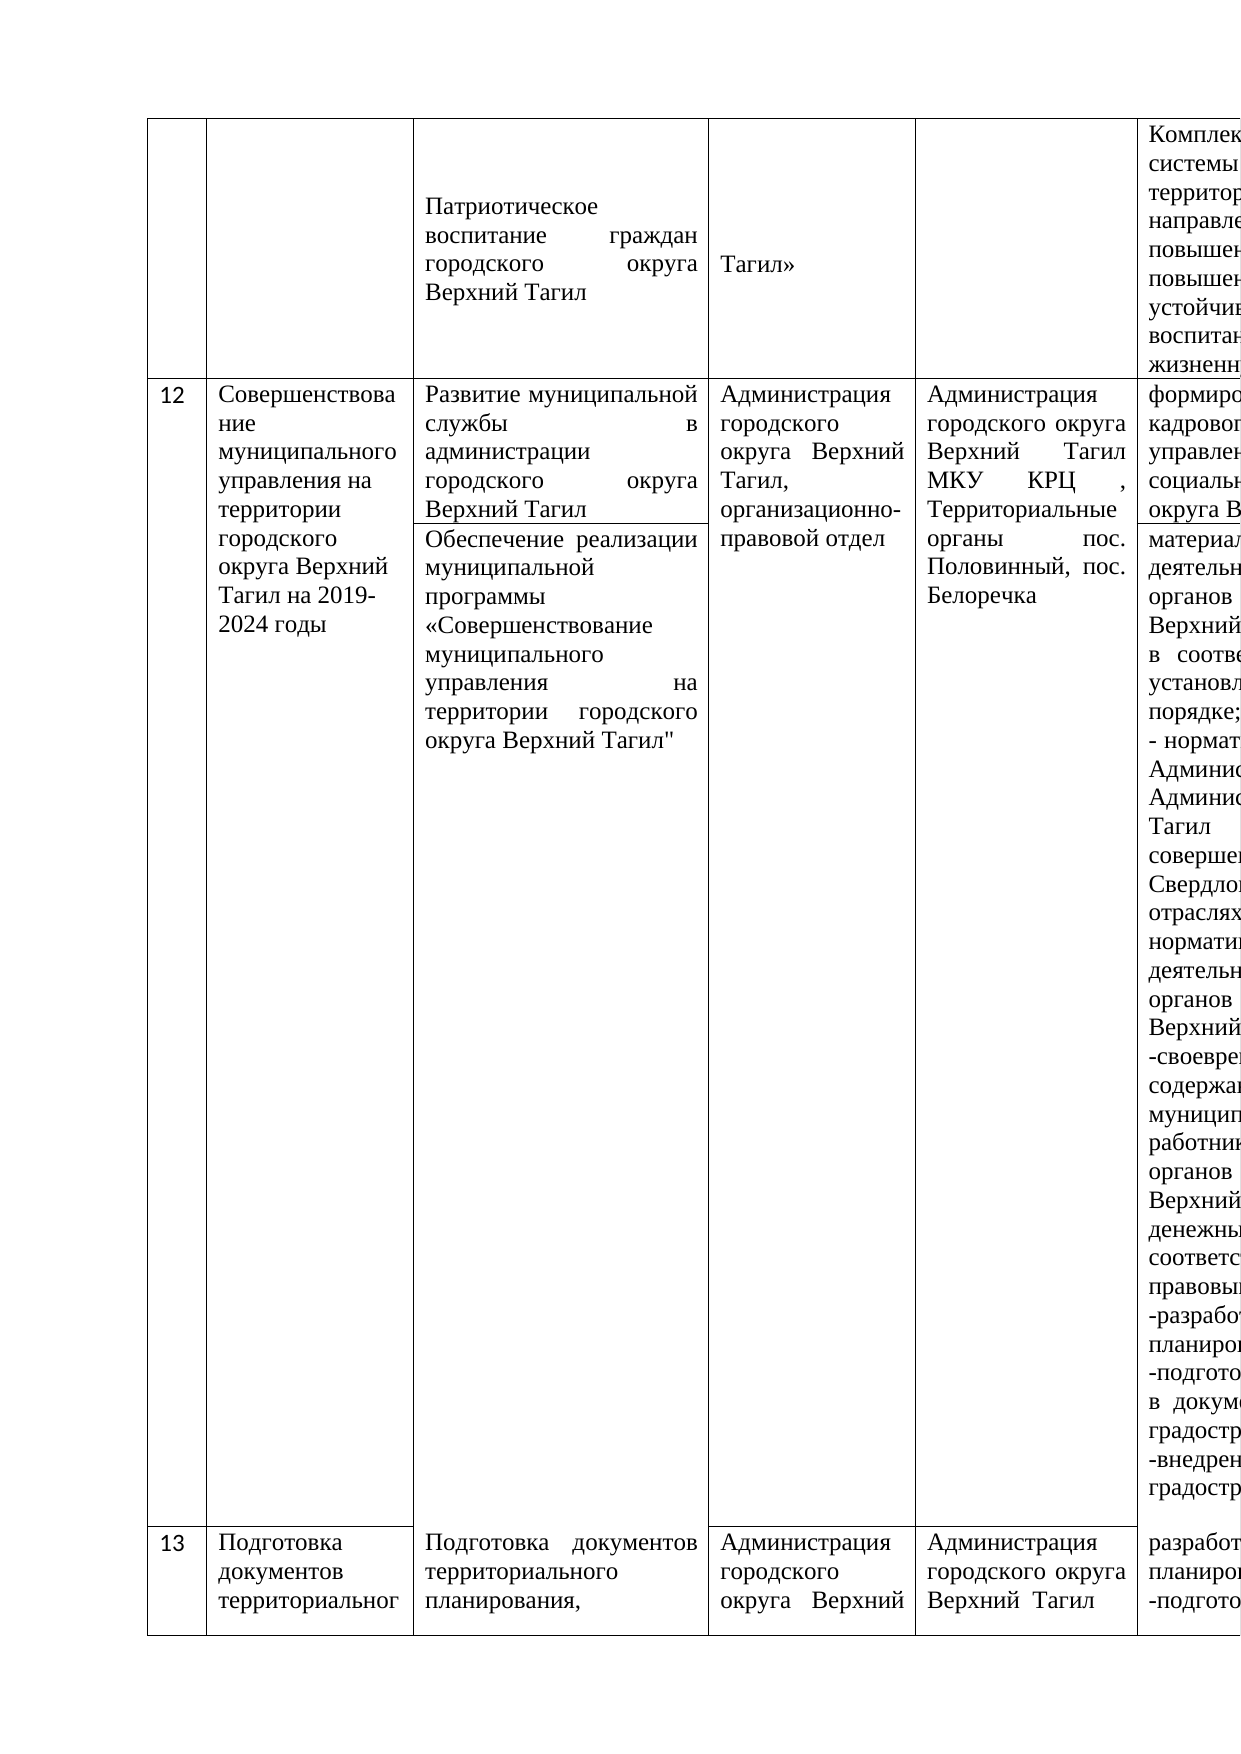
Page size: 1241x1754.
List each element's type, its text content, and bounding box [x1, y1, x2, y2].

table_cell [916, 1527, 1137, 1635]
table_cell Подготовка документов территориального планирования, градостроительного зонирования и документации по планировке территорий городского округа Верхний Тагил на 2019-2024 годы [414, 1526, 708, 1635]
table_cell Администрация городского округа Верхний Тагил МКУ КРЦ , Территориальные органы пос. Половинный, пос. Белоречка [916, 379, 1137, 1526]
table_cell 12 [148, 379, 206, 1526]
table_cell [709, 1527, 915, 1635]
table_cell Администрация городского округа Верхний Тагил, организационно-правовой отдел [709, 379, 915, 1526]
table_cell Развитие муниципальной службы в администрации городского округа Верхний Тагил [414, 379, 708, 523]
table_cell формирование и эффективное использование кадрового потенциала в системе муниципального управления, направленного на обеспечение социально-экономического развития городского округа Верхний Тагил. [1138, 379, 1240, 523]
table_cell Обеспечение реализации муниципальной программы «Совершенствование муниципального управления на территории городского округа Верхний Тагил" [414, 524, 708, 1526]
table_cell Подготовка документов территориального планирования, градостроительного зонирования и документации по планировке территорий городского округа Верхний Тагил на 2019-2024 годы [207, 1527, 413, 1635]
table_cell Патриотическое воспитание граждан городского округа Верхний Тагил [414, 119, 708, 378]
table_cell Комплексное развитие и совершенствование системы патриотического воспитания граждан на территории городского округа Верхний Тагил, направленное на создание условий для повышения гражданской ответственности, повышения уровня консолидации общества для устойчивого развития Российской Федерации и воспитания граждан, имеющих активную жизненную позицию [1138, 119, 1240, 378]
table_cell материально-техническое обеспечение деятельности Администрации, территориальных органов Администрации городского округа Верхний Тагил и подведомственных учреждений в соответствии с потребностью, заявленной в установленном нормативными документами порядке; - нормативно-правовое обеспечение деятельности Администрации и территориальных органов Администрации городского округа Верхний Тагил по вопросам, связанным с совершенствованием законодательства Свердловской области в соответствующих отраслях, улучшения качества проектов нормативных правовых актов в сфере деятельности Администрации и территориальных органов Администрации городского округа Верхний Тагил; -своевременное и полное обеспечение денежным содержанием и дополнительными выплатами муниципальных служащих и иных категорий работников Администрации и территориальных органов Администрации городского округа Верхний Тагил, начисление и перечисление денежных средств по страховым взносам в соответствии с действующими нормативно-правовыми актами. -разработка и утверждение документов по планировкам и межеваниям территорий; -подготовка документов по внесению изменений в документы территориального планирования и градостроительного зонирования; -внедрение системы обеспечения градостроительной деятельности. [1138, 524, 1240, 1526]
table_cell 13 [148, 1527, 206, 1635]
table_cell Совершенствование муниципального управления на территории городского округа Верхний Тагил на 2019-2024 годы [207, 379, 413, 1526]
